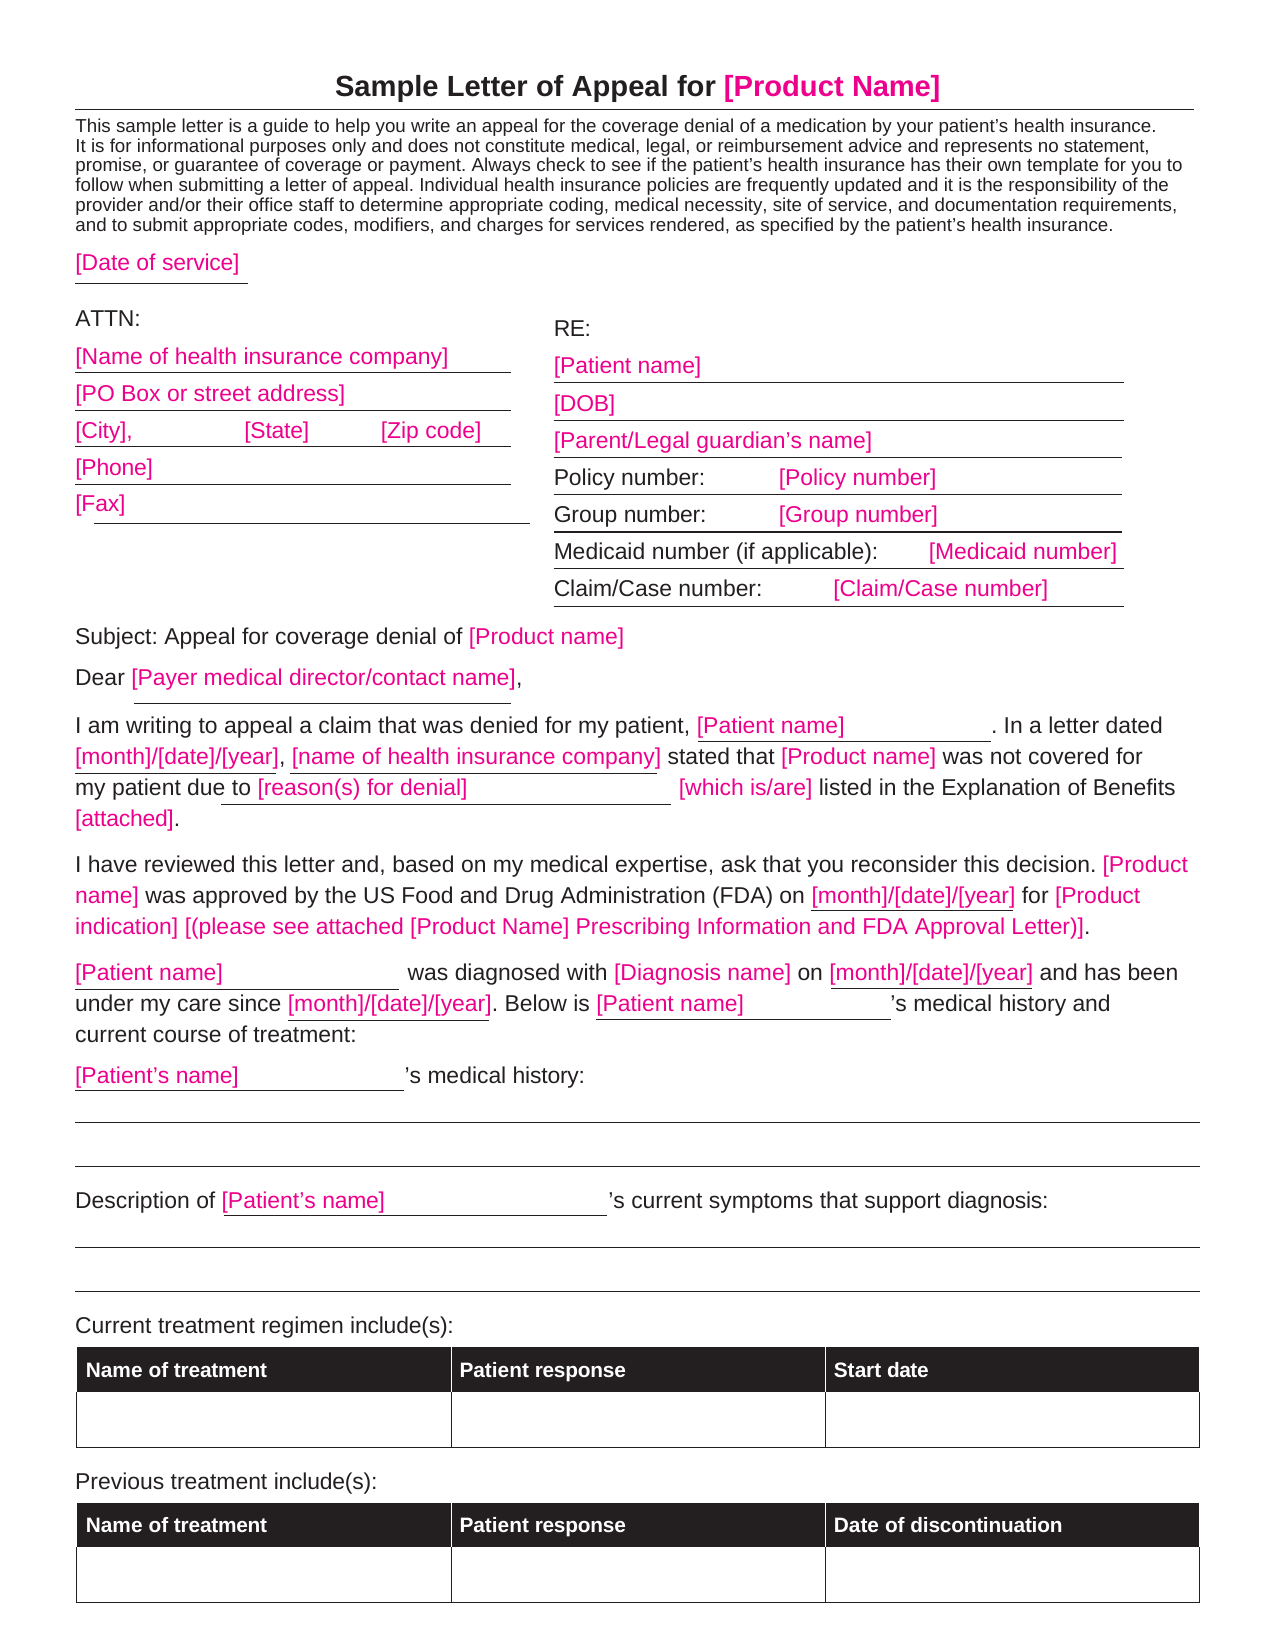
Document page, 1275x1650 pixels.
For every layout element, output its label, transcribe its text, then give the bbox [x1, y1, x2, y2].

text I am writing to appeal a claim that was denied for my patient, [Patient name] . In a letter dated [month]/[date]/[year], [name of health insurance company] stated that [Product name] was not covered for my patient due to [reason(s) for denial] [which is/are] listed in the Explanation of Benefits [attached]. [75, 712, 1176, 831]
text [Date of service] [75, 249, 1210, 275]
table_cell [826, 1392, 1199, 1447]
text [Patient name] was diagnosed with [Diagnosis name] on [month]/[date]/[year] and has been under my care since [month]/[date]/[year]. Below is [Patient name] ’s medical history and current course of treatment: [75, 958, 1188, 1047]
table_header Date of discontinuation [826, 1503, 1199, 1547]
text Medicaid number (if applicable): [Medicaid number] Claim/Case number: [Claim/Case number] [553, 538, 1117, 568]
table_header Name of treatment [77, 1503, 451, 1547]
text [Name of health insurance company] [PO Box or street address] [75, 343, 482, 406]
text [Parent/Legal guardian’s name] Policy number: [Policy number] Group number: [Group number] [553, 458, 939, 494]
text [Fax] [75, 491, 485, 517]
text Description of [Patient’s name] ’s current symptoms that support diagnosis: [75, 1187, 1210, 1213]
text [Parent/Legal guardian’s name] Policy number: [Policy number] Group number: [Group number] [553, 495, 939, 527]
text Previous treatment include(s): [75, 1468, 1210, 1495]
text RE: [553, 315, 1210, 341]
text I have reviewed this letter and, based on my medical expertise, ask that you reconsider this decision. [Product name] was approved by the US Food and Drug Administration (FDA) on [month]/[date]/[year] for [Product indication] [(please see attached [Product Name] Prescribing Information and FDA Approval Letter)]. [75, 851, 1205, 939]
table_header Start date [826, 1347, 1199, 1392]
text Medicaid number (if applicable): [Medicaid number] Claim/Case number: [Claim/Case number] [553, 569, 1117, 602]
table_header Patient response [452, 1347, 825, 1392]
title Sample Letter of Appeal for [Product Name] [334, 69, 941, 102]
text [City], [State] [Zip code] [Phone] [75, 417, 481, 446]
text ATTN: [75, 305, 485, 332]
table_header Patient response [452, 1503, 825, 1547]
text Current treatment regimen include(s): [75, 1312, 1210, 1339]
text Subject: Appeal for coverage denial of [Product name] Dear [Payer medical director/contact name], [75, 623, 666, 691]
text [Patient name] [DOB] [553, 352, 702, 416]
table_cell [77, 1392, 451, 1447]
table_cell [452, 1392, 825, 1447]
text [Patient’s name] ’s medical history: [75, 1062, 1210, 1088]
table_cell [452, 1547, 825, 1602]
text promise, or guarantee of coverage or payment. Always check to see if the patient’s health insurance has their own template for you to follow when submitting a letter of appeal. Individual health insurance policies are frequently updated and it is the responsibility of the provider and/or their office staff to determine appropriate coding, medical necessity, site of service, and documentation requirements, and to submit appropriate codes, modifiers, and charges for services rendered, as specified by the patient’s health insurance. [75, 156, 1205, 235]
table_header Name of treatment [77, 1347, 451, 1392]
text This sample letter is a guide to help you write an appeal for the coverage denial of a medication by your patient’s health insurance. It is for informational purposes only and does not constitute medical, legal, or reimbursement advice and represents no statement, [75, 117, 1158, 156]
text [Parent/Legal guardian’s name] Policy number: [Policy number] Group number: [Group number] [553, 427, 939, 457]
table_cell [77, 1547, 451, 1602]
table_cell [826, 1547, 1199, 1602]
text [City], [State] [Zip code] [Phone] [75, 447, 481, 480]
